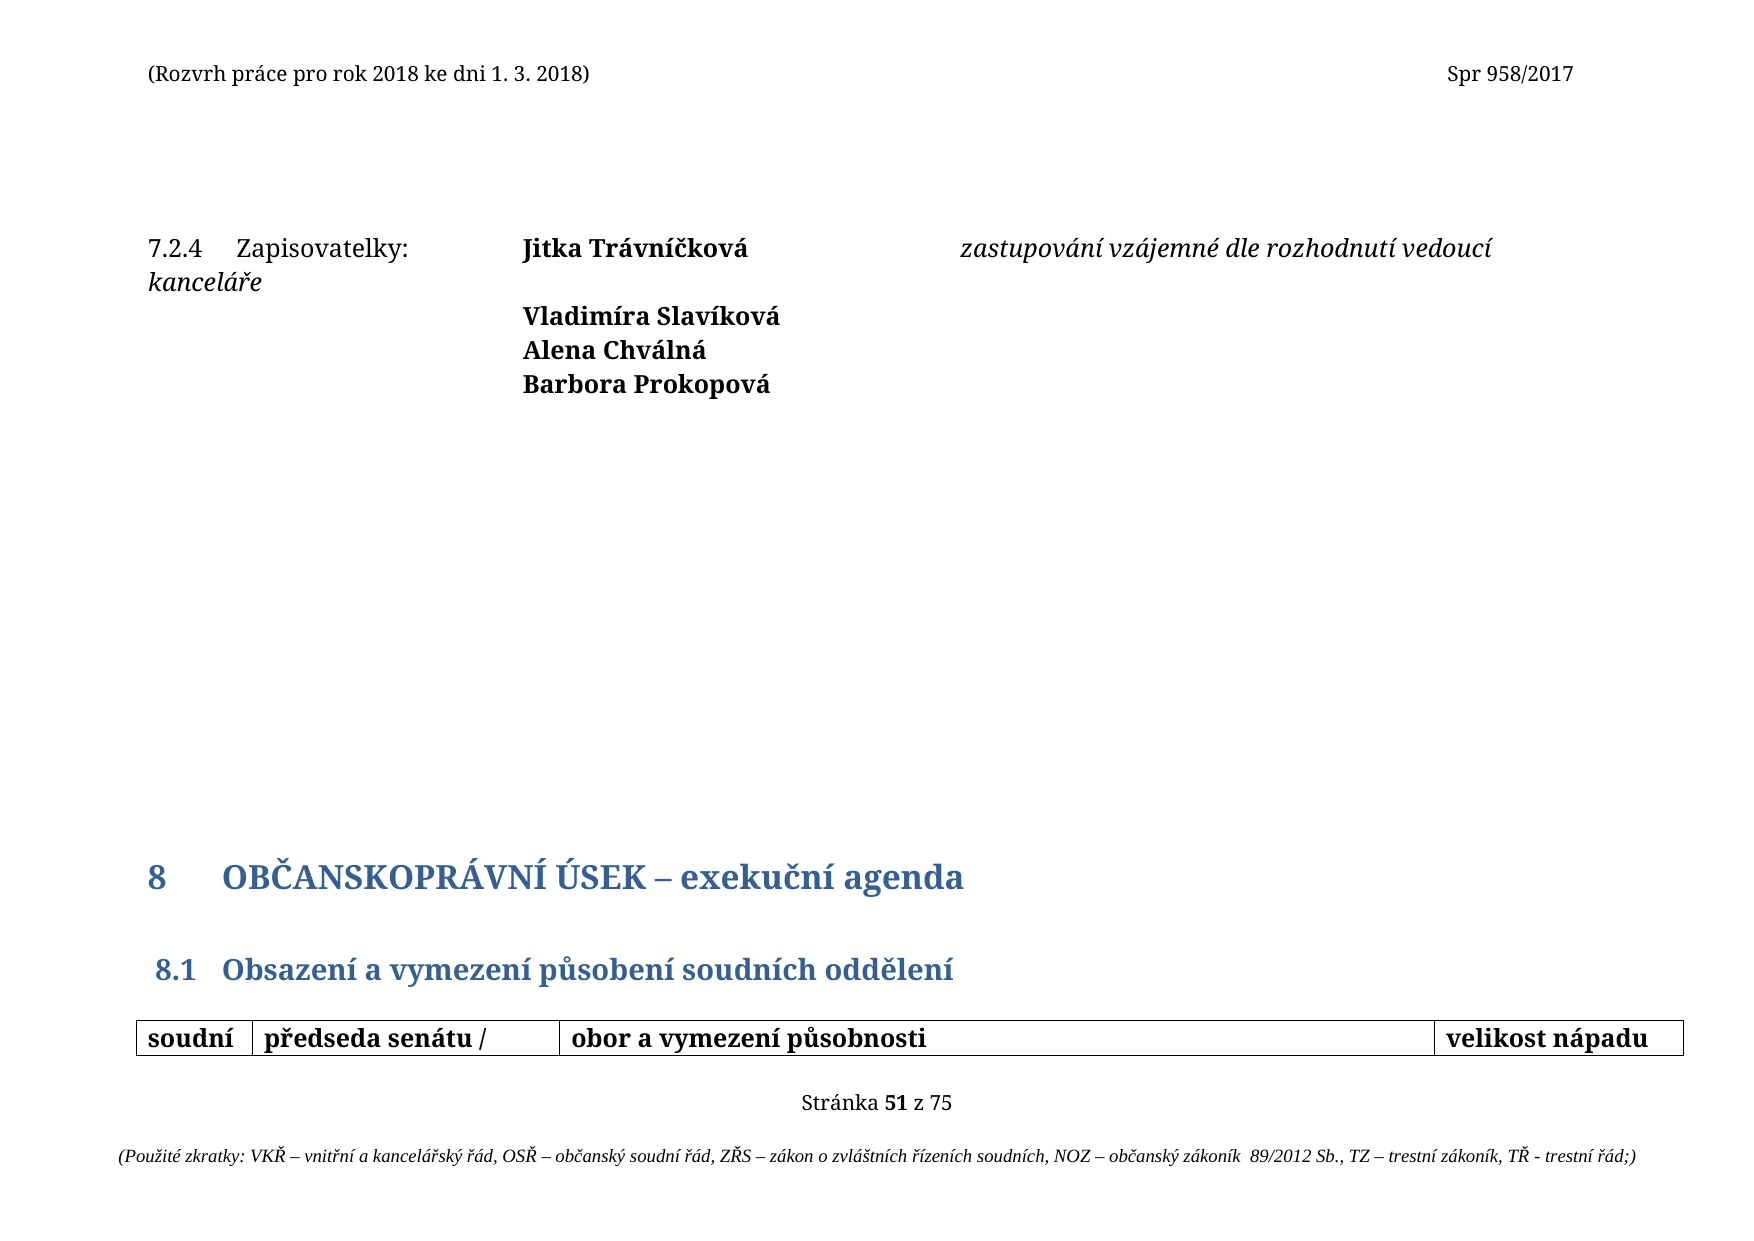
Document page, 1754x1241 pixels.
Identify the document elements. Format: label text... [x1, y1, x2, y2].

table_header velikost nápadu [1435, 1021, 1683, 1055]
table_header soudní oddělení [137, 1021, 252, 1055]
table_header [253, 1021, 559, 1055]
text Barbora Prokopová [148, 367, 1674, 401]
subtitle 8 OBČANSKOPRÁVNÍ ÚSEK – exekuční agenda [148, 854, 1606, 899]
subtitle 8.1 Obsazení a vymezení působení soudních oddělení [148, 949, 1606, 989]
text Vladimíra Slavíková [148, 299, 1606, 333]
text 7.2.4 Zapisovatelky: Jitka Trávníčková zastupování vzájemné dle rozhodnutí vedoucí kanceláře [148, 231, 1606, 299]
text Alena Chválná [148, 333, 1606, 367]
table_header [560, 1021, 1434, 1055]
